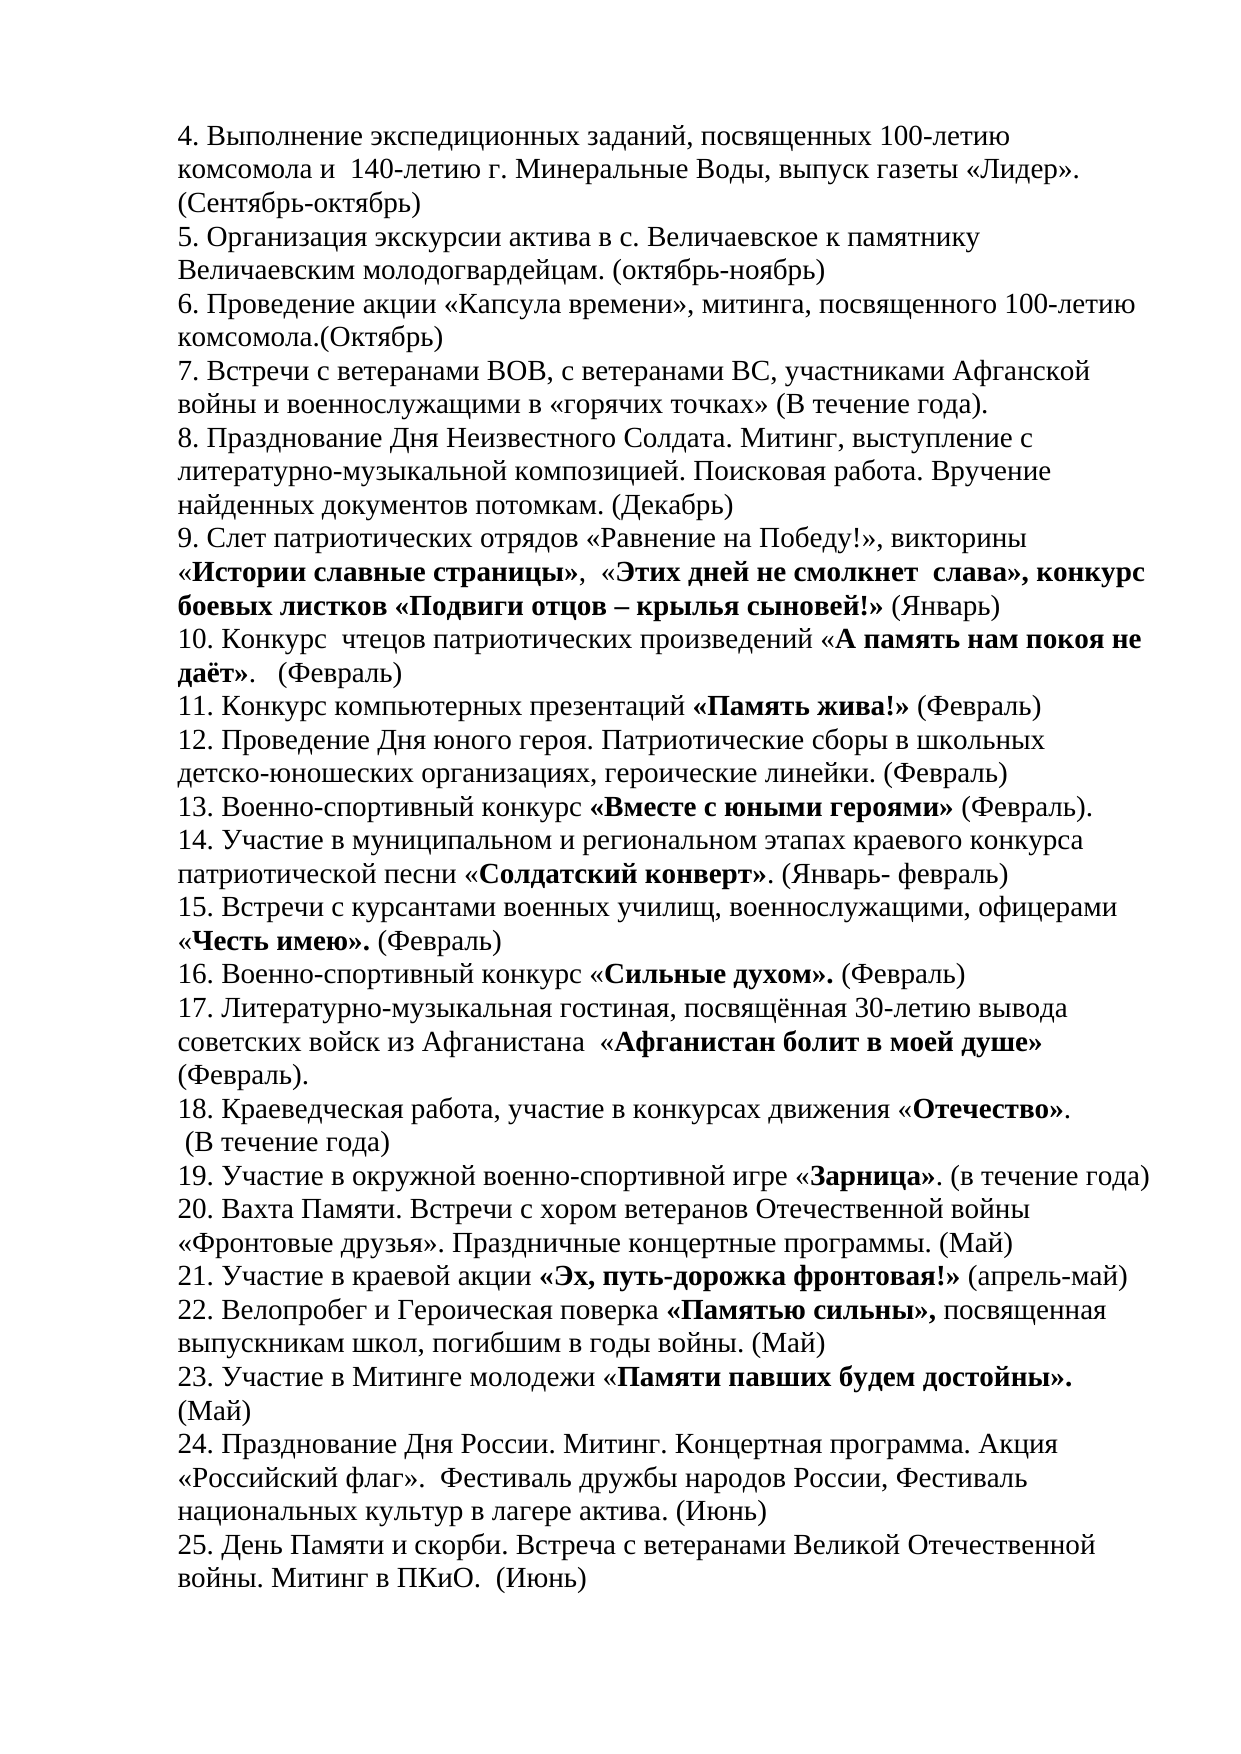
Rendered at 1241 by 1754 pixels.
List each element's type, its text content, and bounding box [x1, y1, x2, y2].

text 22. Велопробег и Героическая поверка «Памятью сильны», посвященная выпускникам школ, погибшим в годы войны. (Май) [177, 1292, 1152, 1359]
text 10. Конкурс чтецов патриотических произведений «А память нам покоя не даёт». (Февраль) [177, 621, 1152, 688]
text 9. Слет патриотических отрядов «Равнение на Победу!», викторины «Истории славные страницы», «Этих дней не смолкнет слава», конкурс боевых листков «Подвиги отцов – крылья сыновей!» (Январь) [177, 521, 1152, 621]
text 5. Организация экскурсии актива в с. Величаевское к памятнику Величаевским молодогвардейцам. (октябрь-ноябрь) [177, 219, 1152, 286]
text 24. Празднование Дня России. Митинг. Концертная программа. Акция «Российский флаг». Фестиваль дружбы народов России, Фестиваль национальных культур в лагере актива. (Июнь) [177, 1426, 1152, 1527]
text (В течение года) [177, 1124, 1152, 1158]
text 13. Военно-спортивный конкурс «Вместе с юными героями» (Февраль). [177, 789, 1152, 822]
text 12. Проведение Дня юного героя. Патриотические сборы в школьных детско-юношеских организациях, героические линейки. (Февраль) [177, 722, 1152, 789]
text 19. Участие в окружной военно-спортивной игре «Зарница». (в течение года) [177, 1158, 1152, 1191]
text 7. Встречи с ветеранами ВОВ, с ветеранами ВС, участниками Афганской войны и военнослужащими в «горячих точках» (В течение года). [177, 353, 1152, 420]
text 4. Выполнение экспедиционных заданий, посвященных 100-летию комсомола и 140-летию г. Минеральные Воды, выпуск газеты «Лидер». (Сентябрь-октябрь) [177, 118, 1152, 219]
text 18. Краеведческая работа, участие в конкурсах движения «Отечество». [177, 1091, 1152, 1124]
text 20. Вахта Памяти. Встречи с хором ветеранов Отечественной войны «Фронтовые друзья». Праздничные концертные программы. (Май) [177, 1191, 1152, 1258]
text 25. День Памяти и скорби. Встреча с ветеранами Великой Отечественной войны. Митинг в ПКиО. (Июнь) [177, 1527, 1152, 1594]
text 11. Конкурс компьютерных презентаций «Память жива!» (Февраль) [177, 688, 1152, 722]
text 16. Военно-спортивный конкурс «Сильные духом». (Февраль) [177, 957, 1152, 990]
text 6. Проведение акции «Капсула времени», митинга, посвященного 100-летию комсомола.(Октябрь) [177, 286, 1152, 353]
text 23. Участие в Митинге молодежи «Памяти павших будем достойны». (Май) [177, 1359, 1152, 1426]
text 8. Празднование Дня Неизвестного Солдата. Митинг, выступление с литературно-музыкальной композицией. Поисковая работа. Вручение найденных документов потомкам. (Декабрь) [177, 420, 1152, 521]
text 21. Участие в краевой акции «Эх, путь-дорожка фронтовая!» (апрель-май) [177, 1258, 1152, 1292]
text 14. Участие в муниципальном и региональном этапах краевого конкурса патриотической песни «Солдатский конверт». (Январь- февраль) [177, 822, 1152, 889]
text 17. Литературно-музыкальная гостиная, посвящённая 30-летию вывода советских войск из Афганистана «Афганистан болит в моей душе» (Февраль). [177, 990, 1152, 1091]
text 15. Встречи с курсантами военных училищ, военнослужащими, офицерами «Честь имею». (Февраль) [177, 889, 1152, 957]
